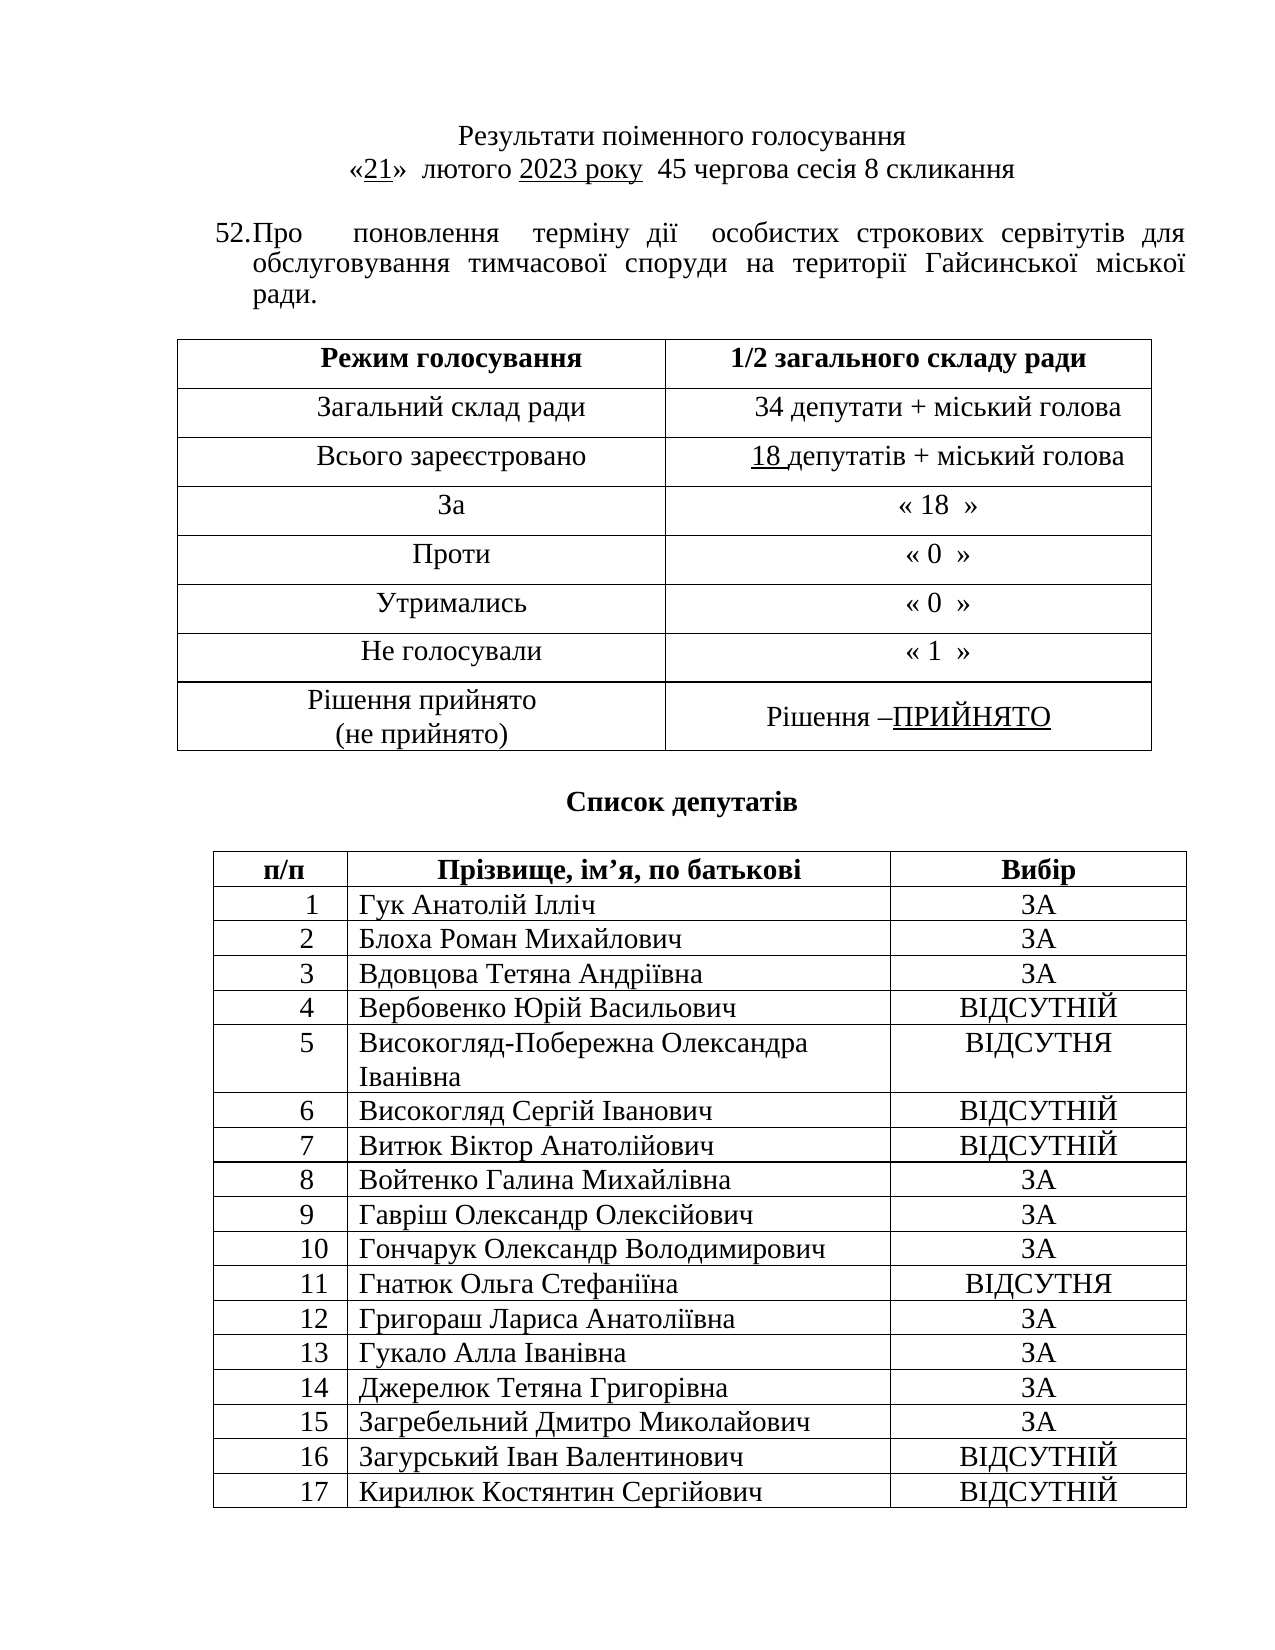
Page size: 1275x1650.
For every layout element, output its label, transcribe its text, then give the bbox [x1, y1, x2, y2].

table_cell Гавріш Олександр Олексійович [348, 1197, 890, 1231]
table_cell Високогляд-Побережна Олександра Іванівна [348, 1025, 890, 1092]
table_cell « 1 » [666, 634, 1151, 681]
table_cell « 0 » [666, 536, 1151, 584]
table_cell ЗА [891, 887, 1186, 920]
table_cell 12 [214, 1301, 347, 1334]
table_cell ЗА [891, 1405, 1186, 1438]
table_cell 7 [214, 1128, 347, 1161]
table_cell Гнатюк Ольга Стефаніїна [348, 1266, 890, 1300]
table_cell ЗА [891, 921, 1186, 955]
text Результати поіменного голосування [177, 118, 1186, 152]
table_cell Джерелюк Тетяна Григорівна [348, 1370, 890, 1403]
table_cell Проти [178, 536, 665, 584]
table_cell 8 [214, 1163, 347, 1196]
table_cell 13 [214, 1335, 347, 1369]
table_cell ВІДСУТНІЙ [891, 1474, 1186, 1507]
table_cell « 0 » [666, 585, 1151, 632]
table_cell ЗА [891, 1232, 1186, 1265]
table_cell ЗА [891, 1335, 1186, 1369]
table_cell 15 [214, 1405, 347, 1438]
table_cell 4 [214, 991, 347, 1024]
table_cell Не голосували [178, 634, 665, 681]
table_cell ВІДСУТНІЙ [891, 991, 1186, 1024]
table_cell « 18 » [666, 487, 1151, 535]
table_cell 2 [214, 921, 347, 955]
table_cell Войтенко Галина Михайлівна [348, 1163, 890, 1196]
table_cell Витюк Віктор Анатолійович [348, 1128, 890, 1161]
list Список депутатів [177, 784, 1186, 818]
table_cell ЗА [891, 1163, 1186, 1196]
table_cell 14 [214, 1370, 347, 1403]
table_cell ЗА [891, 1197, 1186, 1231]
table_cell За [178, 487, 665, 535]
table_cell Гук Анатолій Ілліч [348, 887, 890, 920]
table_cell Високогляд Сергій Іванович [348, 1093, 890, 1127]
table_cell ВІДСУТНЯ [891, 1266, 1186, 1300]
table_cell ВІДСУТНЯ [891, 1025, 1186, 1092]
table_cell Гончарук Олександр Володимирович [348, 1232, 890, 1265]
table_cell ВІДСУТНІЙ [891, 1093, 1186, 1127]
table_cell 1 [214, 887, 347, 920]
table_cell Загребельний Дмитро Миколайович [348, 1405, 890, 1438]
table_cell 11 [214, 1266, 347, 1300]
table_cell Вербовенко Юрій Васильович [348, 991, 890, 1024]
table_cell Вдовцова Тетяна Андріївна [348, 956, 890, 989]
table_cell 17 [214, 1474, 347, 1507]
table_cell Рішення –ПРИЙНЯТО [666, 683, 1151, 749]
text «21» лютого 2023 року 45 чергова сесія 8 скликання [177, 152, 1186, 185]
table_cell ВІДСУТНІЙ [891, 1128, 1186, 1161]
table_header п/п [214, 852, 347, 886]
table_cell Гукало Алла Іванівна [348, 1335, 890, 1369]
list Про поновлення терміну дії особистих строкових сервітутів для обслуговування тимчасової споруди на території Гайсинської міської ради. [215, 219, 1186, 309]
table_cell 3 [214, 956, 347, 989]
table_cell ЗА [891, 1370, 1186, 1403]
table_cell 5 [214, 1025, 347, 1092]
table_cell 10 [214, 1232, 347, 1265]
table_cell 9 [214, 1197, 347, 1231]
table_cell Загальний склад ради [178, 389, 665, 437]
table_cell ВІДСУТНІЙ [891, 1439, 1186, 1473]
table_cell 6 [214, 1093, 347, 1127]
table_cell 16 [214, 1439, 347, 1473]
table_header Вибір [891, 852, 1186, 886]
table_cell Блоха Роман Михайлович [348, 921, 890, 955]
table_cell 34 депутати + міський голова [666, 389, 1151, 437]
table_cell ЗА [891, 1301, 1186, 1334]
table_cell ЗА [891, 956, 1186, 989]
table_cell Загурський Іван Валентинович [348, 1439, 890, 1473]
table_header Прізвище, ім’я, по батькові [348, 852, 890, 886]
table_header 1/2 загального складу ради [666, 340, 1151, 388]
table_header Режим голосування [178, 340, 665, 388]
table_cell Всього зареєстровано [178, 438, 665, 486]
table_cell 18 депутатів + міський голова [666, 438, 1151, 486]
table_cell Кирилюк Костянтин Сергійович [348, 1474, 890, 1507]
table_cell Григораш Лариса Анатоліївна [348, 1301, 890, 1334]
table_cell Утримались [178, 585, 665, 632]
